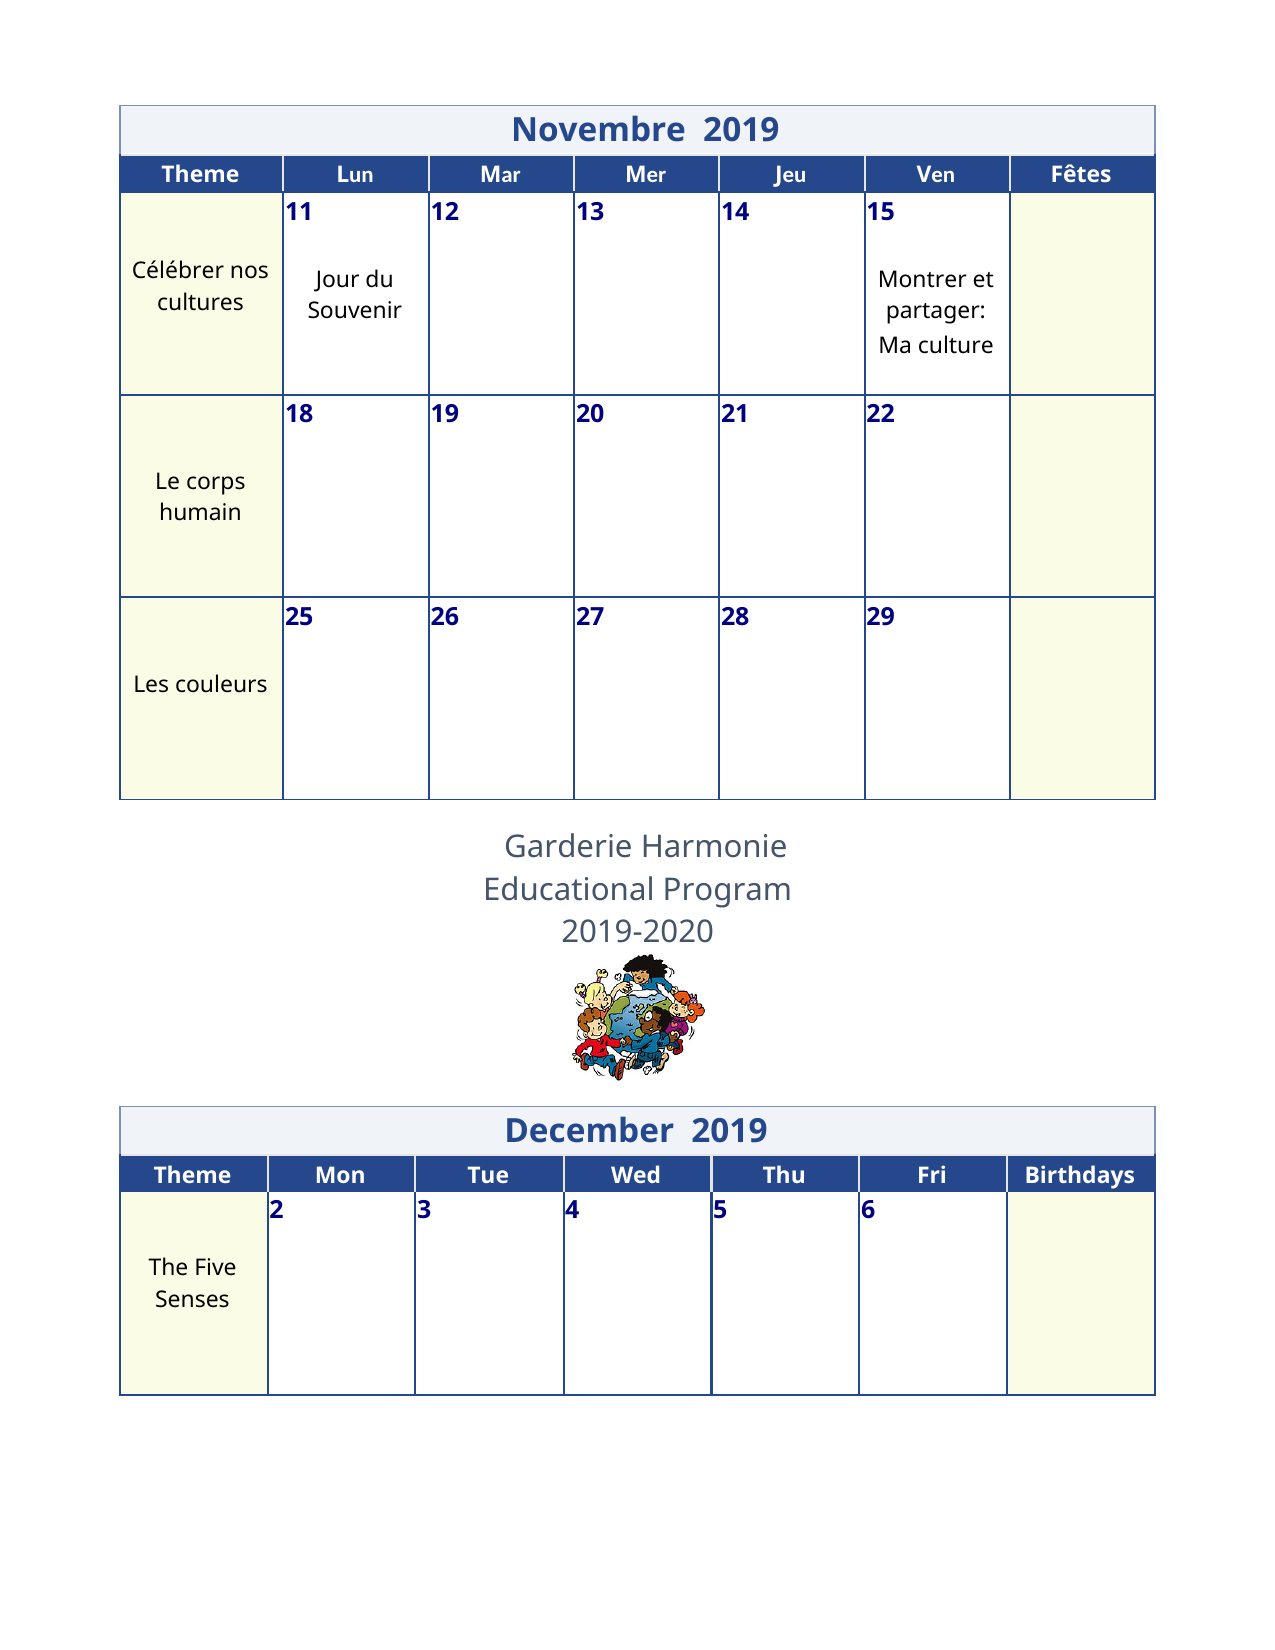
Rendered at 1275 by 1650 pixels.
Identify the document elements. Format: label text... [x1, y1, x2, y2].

table_cell Theme [121, 1156, 267, 1192]
table_cell Ven [866, 156, 1009, 191]
table_cell 4 [565, 1192, 710, 1394]
table_cell 6 [860, 1192, 1006, 1394]
table_cell 20 [575, 396, 718, 596]
table_header [1007, 1107, 1154, 1154]
table_cell Les couleurs [121, 598, 282, 798]
table_cell Le corps humain [121, 396, 282, 596]
text 2019-2020 [120, 909, 1155, 1084]
table_cell 19 [430, 396, 573, 596]
table_cell [1011, 193, 1154, 393]
table_cell 27 [575, 598, 718, 798]
table_cell [1011, 396, 1154, 596]
table_cell 14 [720, 193, 864, 393]
table_cell 2 [269, 1192, 414, 1394]
table_cell Mon [269, 1156, 414, 1192]
text Educational Program [120, 867, 1155, 909]
table_cell 21 [720, 396, 864, 596]
table_header Novembre 2019 [283, 106, 1010, 153]
table_cell Célébrer nos cultures [121, 193, 282, 393]
table_cell The Five Senses [121, 1192, 267, 1394]
table_cell Fri [860, 1156, 1006, 1192]
table_header December 2019 [268, 1107, 1007, 1154]
table_cell Mer [575, 156, 718, 191]
table_cell Tue [416, 1156, 563, 1192]
table_cell Mar [430, 156, 573, 191]
table_cell 15 Montrer et partager: Ma culture [866, 193, 1009, 393]
table_cell 5 [713, 1192, 858, 1394]
table_cell 22 [866, 396, 1009, 596]
table_cell 18 [284, 396, 428, 596]
picture [568, 952, 707, 1085]
table_cell Jeu [720, 156, 864, 191]
table_cell 3 [416, 1192, 563, 1394]
table_cell 13 [575, 193, 718, 393]
table_cell 25 [284, 598, 428, 798]
table_cell Wed [565, 1156, 710, 1192]
table_cell 29 [866, 598, 1009, 798]
table_cell 28 [720, 598, 864, 798]
table_cell Thu [713, 1156, 858, 1192]
table_cell 26 [430, 598, 573, 798]
table_header [1010, 106, 1154, 153]
table_cell 12 [430, 193, 573, 393]
table_cell Theme [121, 156, 282, 191]
table_header [121, 1107, 268, 1154]
table_cell [1011, 598, 1154, 798]
table_cell Lun [284, 156, 428, 191]
text Garderie Harmonie [120, 824, 1155, 867]
table_cell Birthdays [1008, 1156, 1154, 1192]
table_header [121, 106, 283, 153]
table_cell Fêtes [1011, 156, 1154, 191]
table_cell 11 Jour du Souvenir [284, 193, 428, 393]
table_cell [1008, 1192, 1154, 1394]
